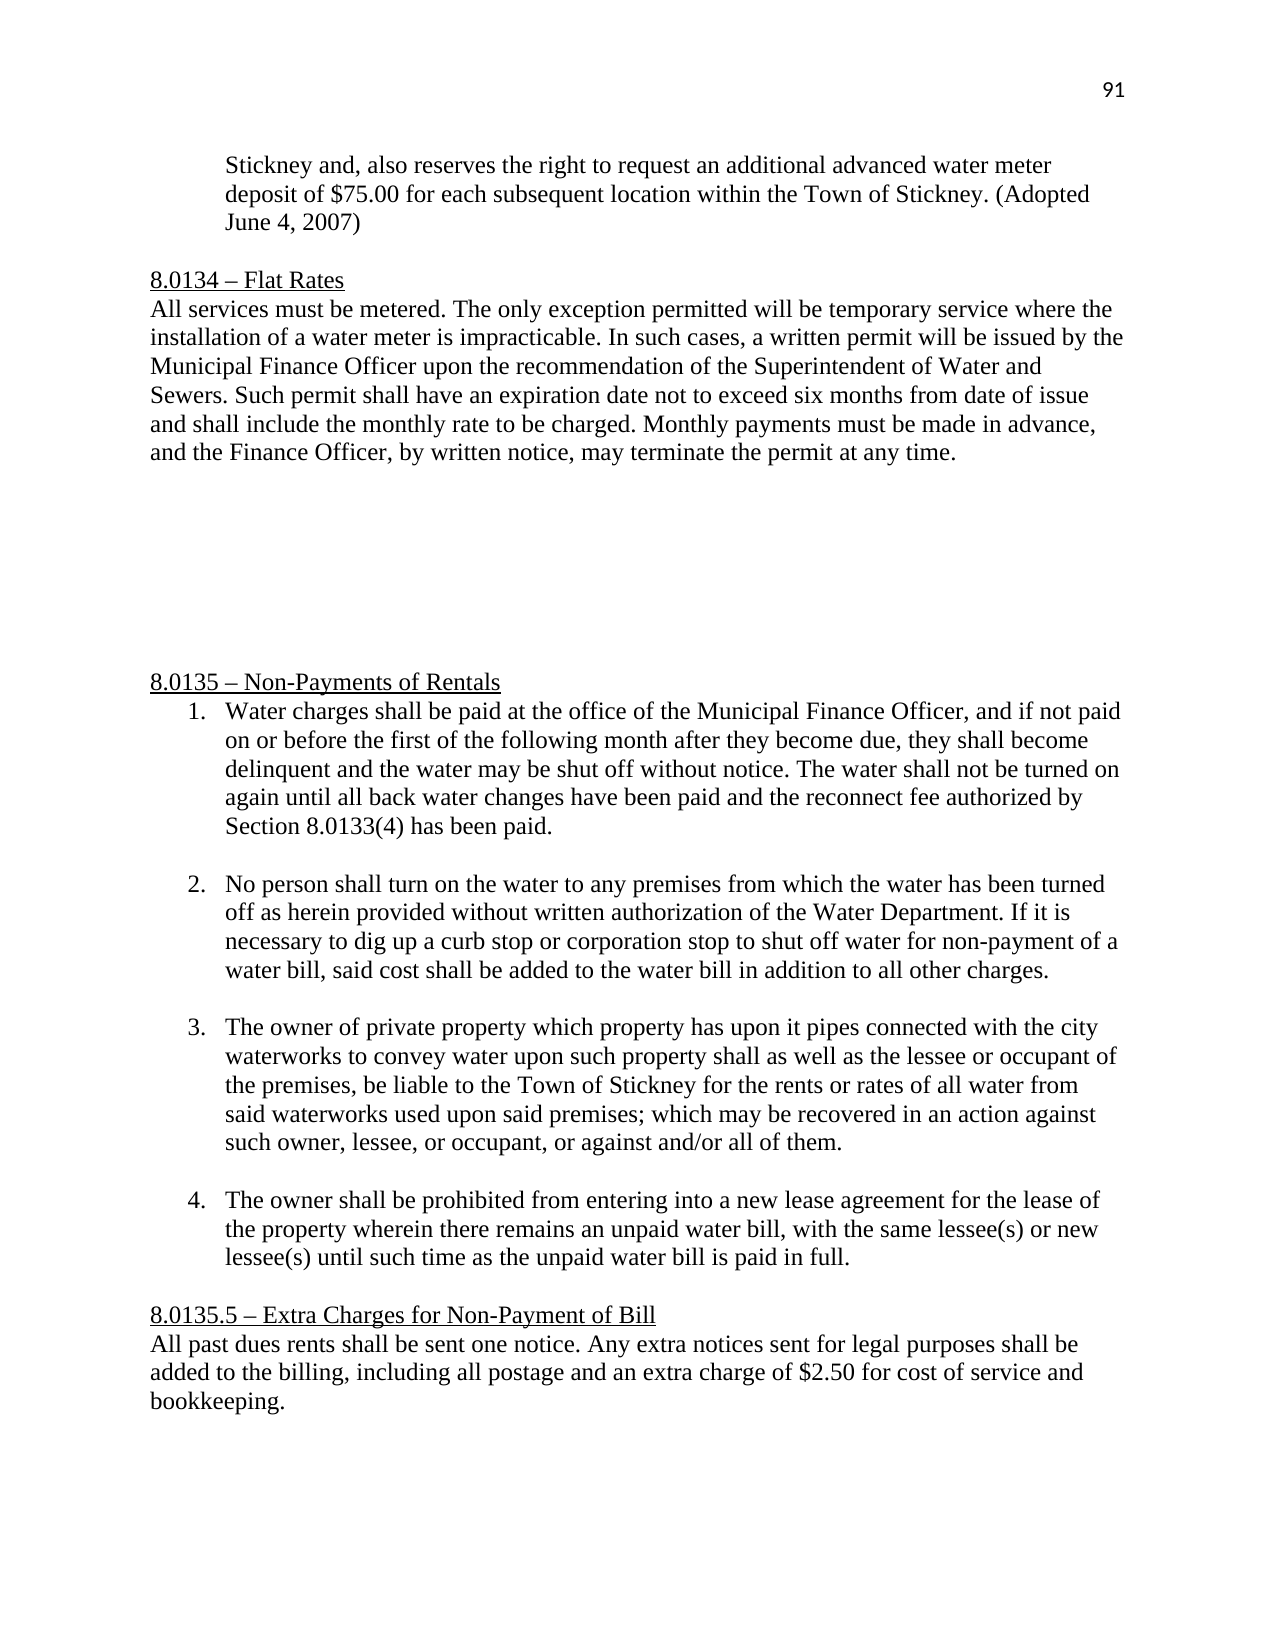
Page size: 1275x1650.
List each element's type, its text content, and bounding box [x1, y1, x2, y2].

list Water charges shall be paid at the office of the Municipal Finance Officer, and if not paid on or before the first of the following month after they become due, they shall become delinquent and the water may be shut off without notice. The water shall not be turned on again until all back water changes have been paid and the reconnect fee authorized by Section 8.0133(4) has been paid. [187, 696, 1125, 840]
text All services must be metered. The only exception permitted will be temporary service where the installation of a water meter is impracticable. In such cases, a written permit will be issued by the Municipal Finance Officer upon the recommendation of the Superintendent of Water and Sewers. Such permit shall have an expiration date not to exceed six months from date of issue and shall include the monthly rate to be charged. Monthly payments must be made in advance, and the Finance Officer, by written notice, may terminate the permit at any time. [150, 294, 1125, 466]
text 8.0135 – Non-Payments of Rentals [150, 667, 1125, 696]
list No person shall turn on the water to any premises from which the water has been turned off as herein provided without written authorization of the Water Department. If it is necessary to dig up a curb stop or corporation stop to shut off water for non-payment of a water bill, said cost shall be added to the water bill in addition to all other charges. [187, 869, 1125, 984]
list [187, 150, 1125, 236]
list The owner of private property which property has upon it pipes connected with the city waterworks to convey water upon such property shall as well as the lessee or occupant of the premises, be liable to the Town of Stickney for the rents or rates of all water from said waterworks used upon said premises; which may be recovered in an action against such owner, lessee, or occupant, or against and/or all of them. [187, 1012, 1125, 1156]
list The owner shall be prohibited from entering into a new lease agreement for the lease of the property wherein there remains an unpaid water bill, with the same lessee(s) or new lessee(s) until such time as the unpaid water bill is paid in full. [187, 1185, 1125, 1271]
text All past dues rents shall be sent one notice. Any extra notices sent for legal purposes shall be added to the billing, including all postage and an extra charge of $2.50 for cost of service and bookkeeping. [150, 1329, 1125, 1415]
text 8.0134 – Flat Rates [150, 265, 1125, 294]
text 8.0135.5 – Extra Charges for Non-Payment of Bill [150, 1300, 1125, 1329]
